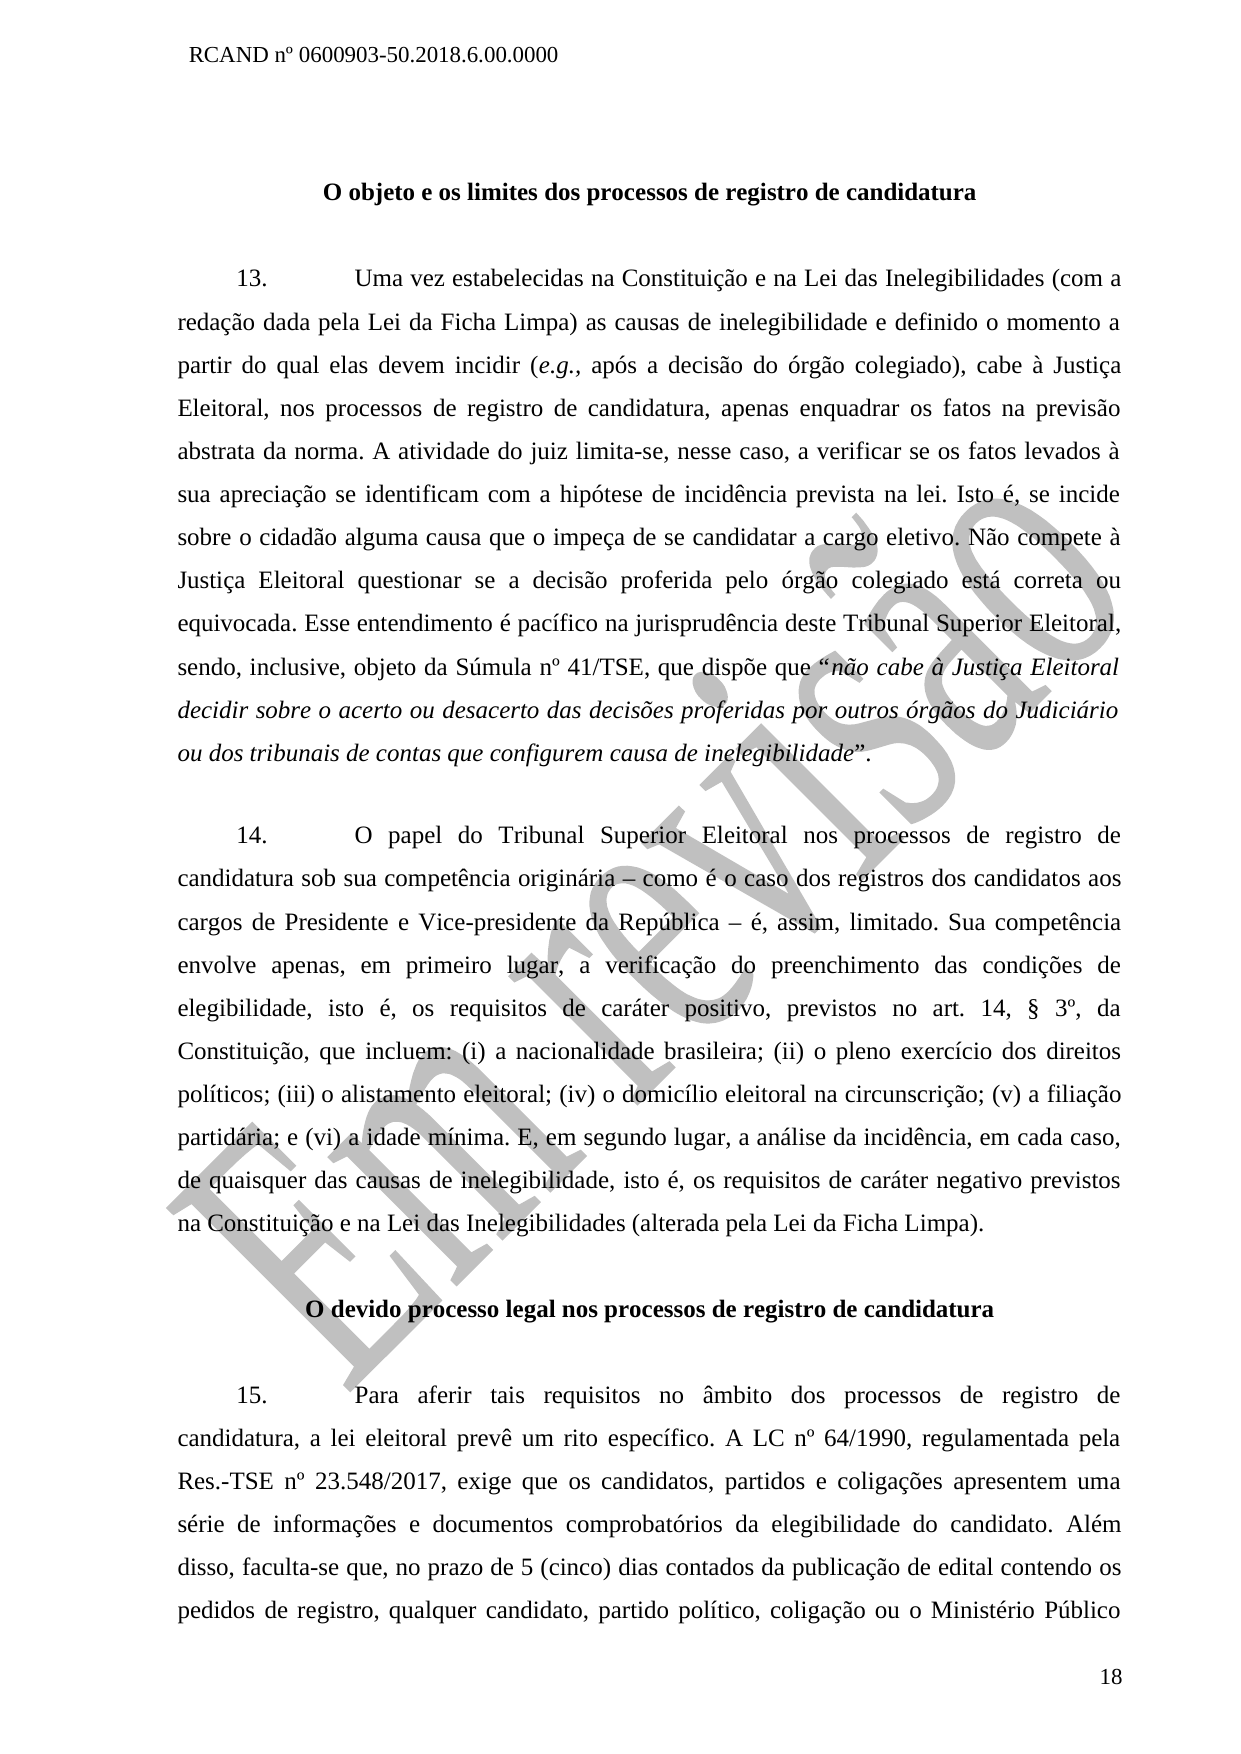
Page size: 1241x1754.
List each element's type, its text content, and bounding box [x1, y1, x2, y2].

text O devido processo legal nos processos de registro de candidatura [177, 1294, 1122, 1322]
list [177, 1380, 1122, 1624]
list Uma vez estabelecidas na Constituição e na Lei das Inelegibilidades (com a redação dada pela Lei da Ficha Limpa) as causas de inelegibilidade e definido o momento a partir do qual elas devem incidir (e.g., após a decisão do órgão colegiado), cabe à Justiça Eleitoral, nos processos de registro de candidatura, apenas enquadrar os fatos na previsão abstrata da norma. A atividade do juiz limita-se, nesse caso, a verificar se os fatos levados à sua apreciação se identificam com a hipótese de incidência prevista na lei. Isto é, se incide sobre o cidadão alguma causa que o impeça de se candidatar a cargo eletivo. Não compete à Justiça Eleitoral questionar se a decisão proferida pelo órgão colegiado está correta ou equivocada. Esse entendimento é pacífico na jurisprudência deste Tribunal Superior Eleitoral, sendo, inclusive, objeto da Súmula nº 41/TSE, que dispõe que “não cabe à Justiça Eleitoral decidir sobre o acerto ou desacerto das decisões proferidas por outros órgãos do Judiciário ou dos tribunais de contas que configurem causa de inelegibilidade”. [177, 263, 1122, 767]
list O papel do Tribunal Superior Eleitoral nos processos de registro de candidatura sob sua competência originária – como é o caso dos registros dos candidatos aos cargos de Presidente e Vice-presidente da República – é, assim, limitado. Sua competência envolve apenas, em primeiro lugar, a verificação do preenchimento das condições de elegibilidade, isto é, os requisitos de caráter positivo, previstos no art. 14, § 3º, da Constituição, que incluem: (i) a nacionalidade brasileira; (ii) o pleno exercício dos direitos políticos; (iii) o alistamento eleitoral; (iv) o domicílio eleitoral na circunscrição; (v) a filiação partidária; e (vi) a idade mínima. E, em segundo lugar, a análise da incidência, em cada caso, de quaisquer das causas de inelegibilidade, isto é, os requisitos de caráter negativo previstos na Constituição e na Lei das Inelegibilidades (alterada pela Lei da Ficha Limpa). [177, 820, 1122, 1237]
text O objeto e os limites dos processos de registro de candidatura [177, 177, 1122, 206]
